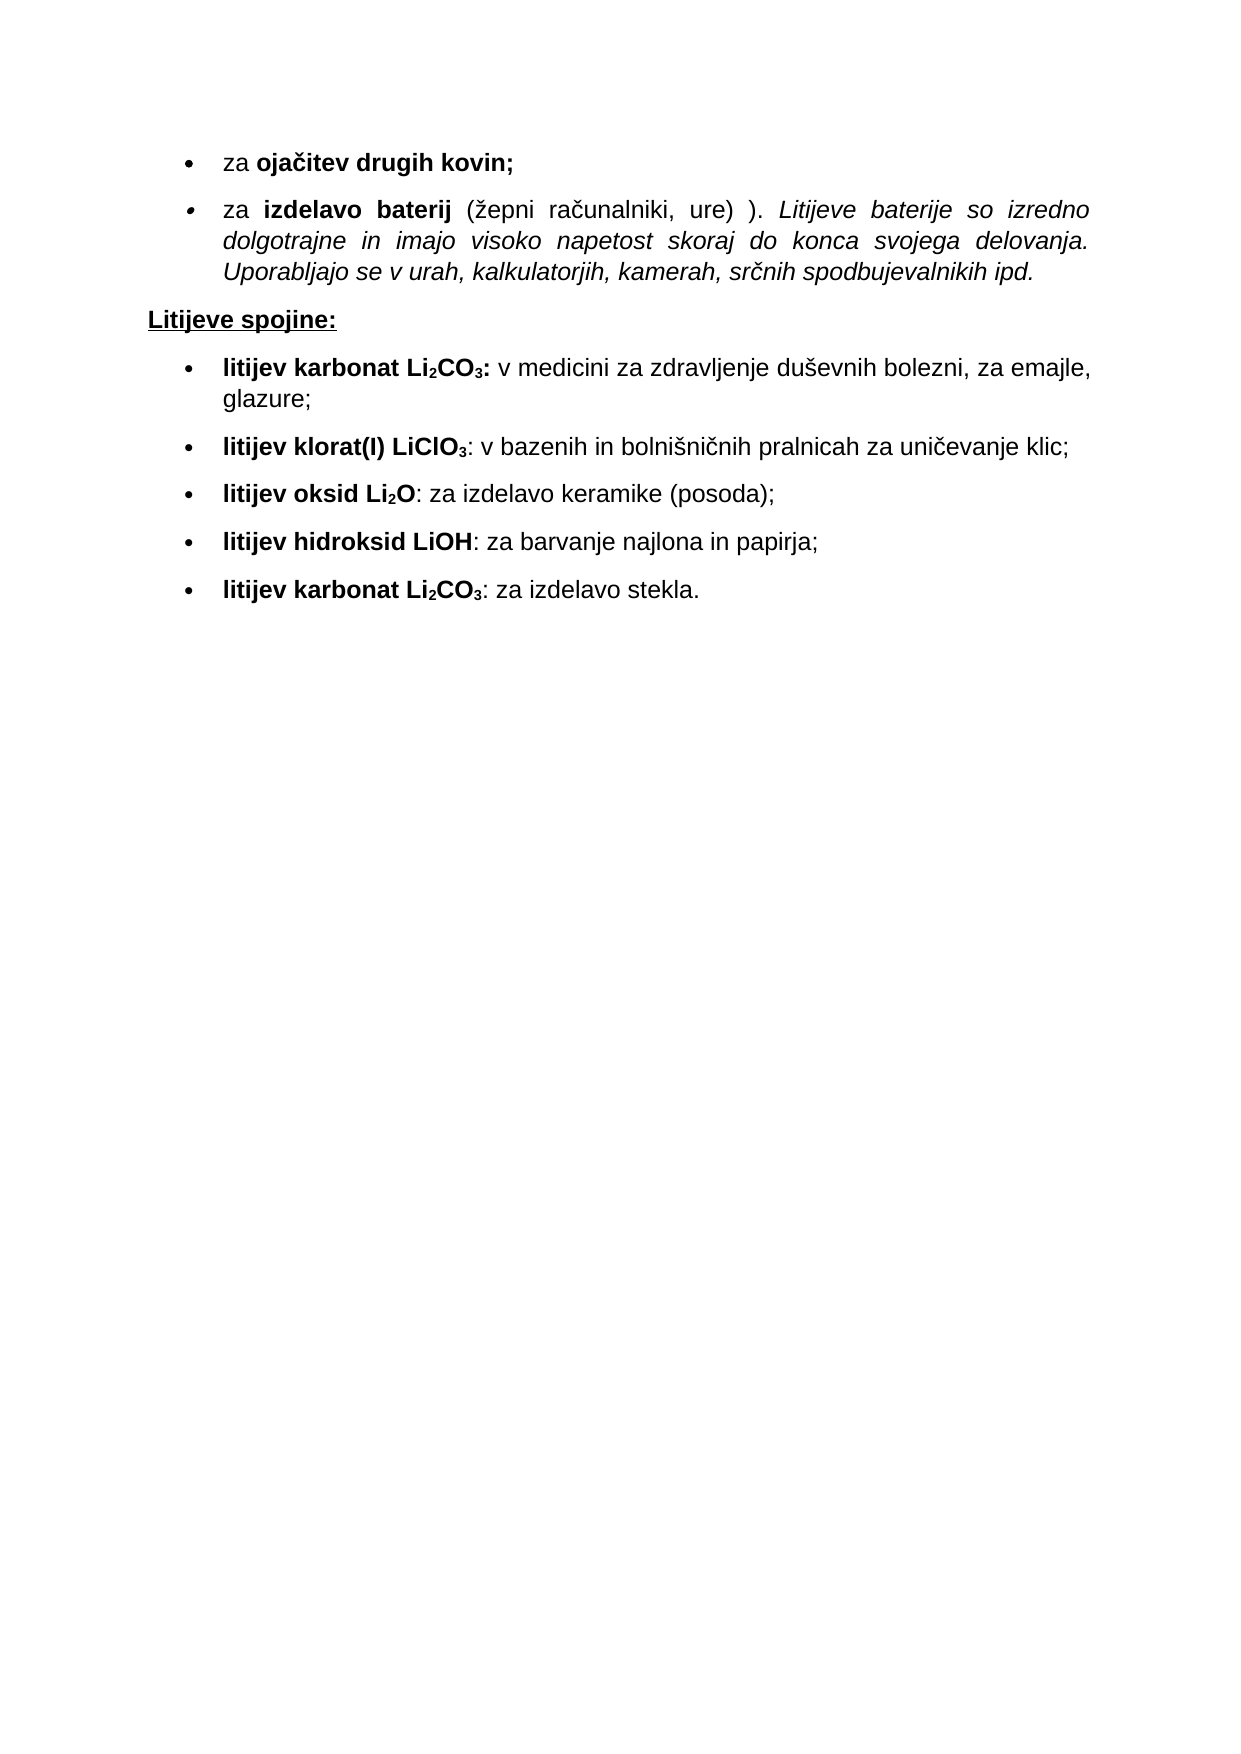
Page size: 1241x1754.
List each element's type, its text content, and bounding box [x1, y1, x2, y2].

list litijev oksid Li2O: za izdelavo keramike (posoda); [185, 479, 1093, 508]
list za izdelavo baterij (žepni računalniki, ure) ). Litijeve baterije so izredno dolgotrajne in imajo visoko napetost skoraj do konca svojega delovanja. Uporabljajo se v urah, kalkulatorjih, kamerah, srčnih spodbujevalnikih ipd. [185, 195, 1093, 286]
list za ojačitev drugih kovin; [185, 148, 1093, 176]
list litijev karbonat Li2CO3: za izdelavo stekla. [185, 575, 1093, 603]
list litijev karbonat Li2CO3: v medicini za zdravljenje duševnih bolezni, za emajle, glazure; [185, 353, 1093, 413]
list litijev klorat(I) LiClO3: v bazenih in bolnišničnih pralnicah za uničevanje klic; [185, 432, 1093, 460]
list litijev hidroksid LiOH: za barvanje najlona in papirja; [185, 527, 1093, 556]
text Litijeve spojine: [148, 305, 1093, 334]
